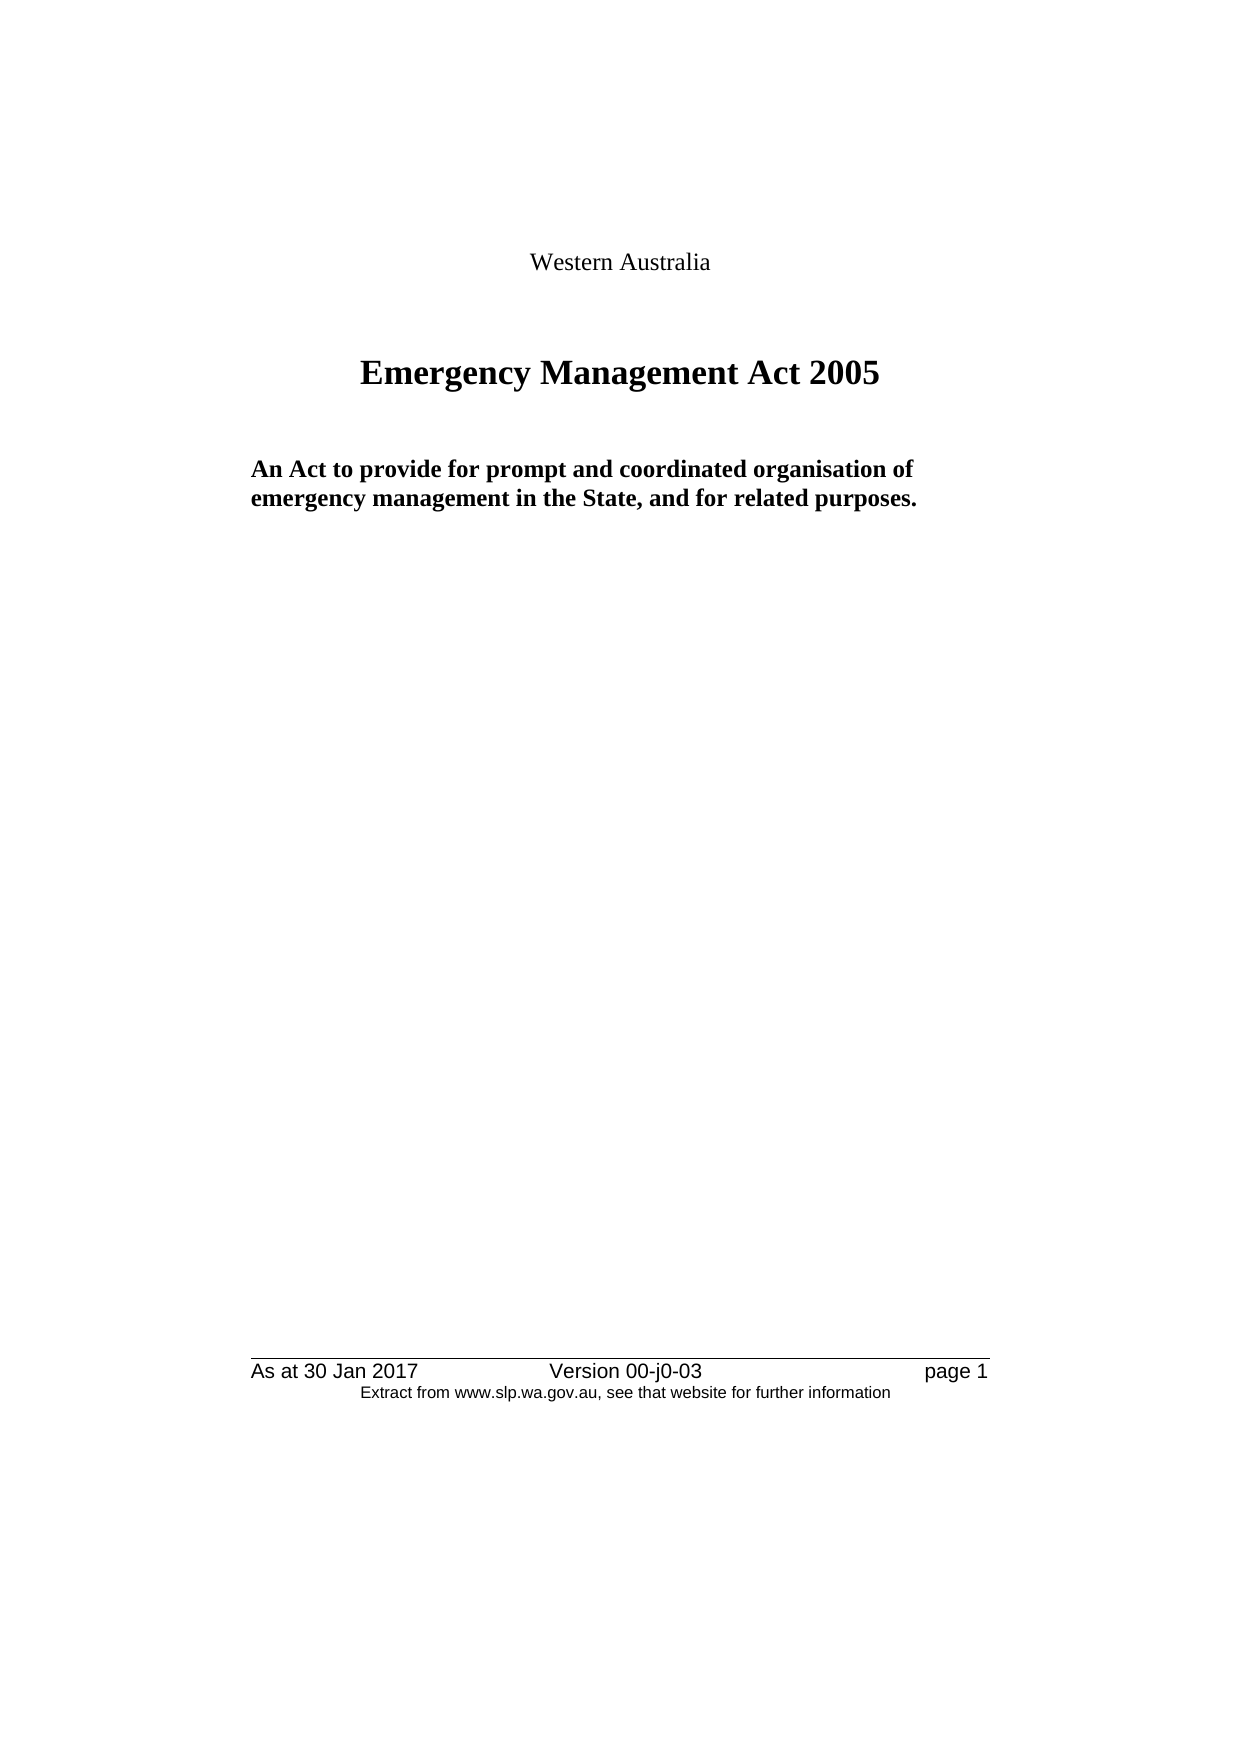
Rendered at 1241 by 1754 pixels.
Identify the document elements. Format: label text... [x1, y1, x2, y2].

text Emergency Management Act 2005 [251, 351, 990, 392]
text Western Australia [251, 247, 990, 276]
title An Act to provide for prompt and coordinated organisation of emergency management in the State, and for related purposes. [251, 454, 990, 512]
